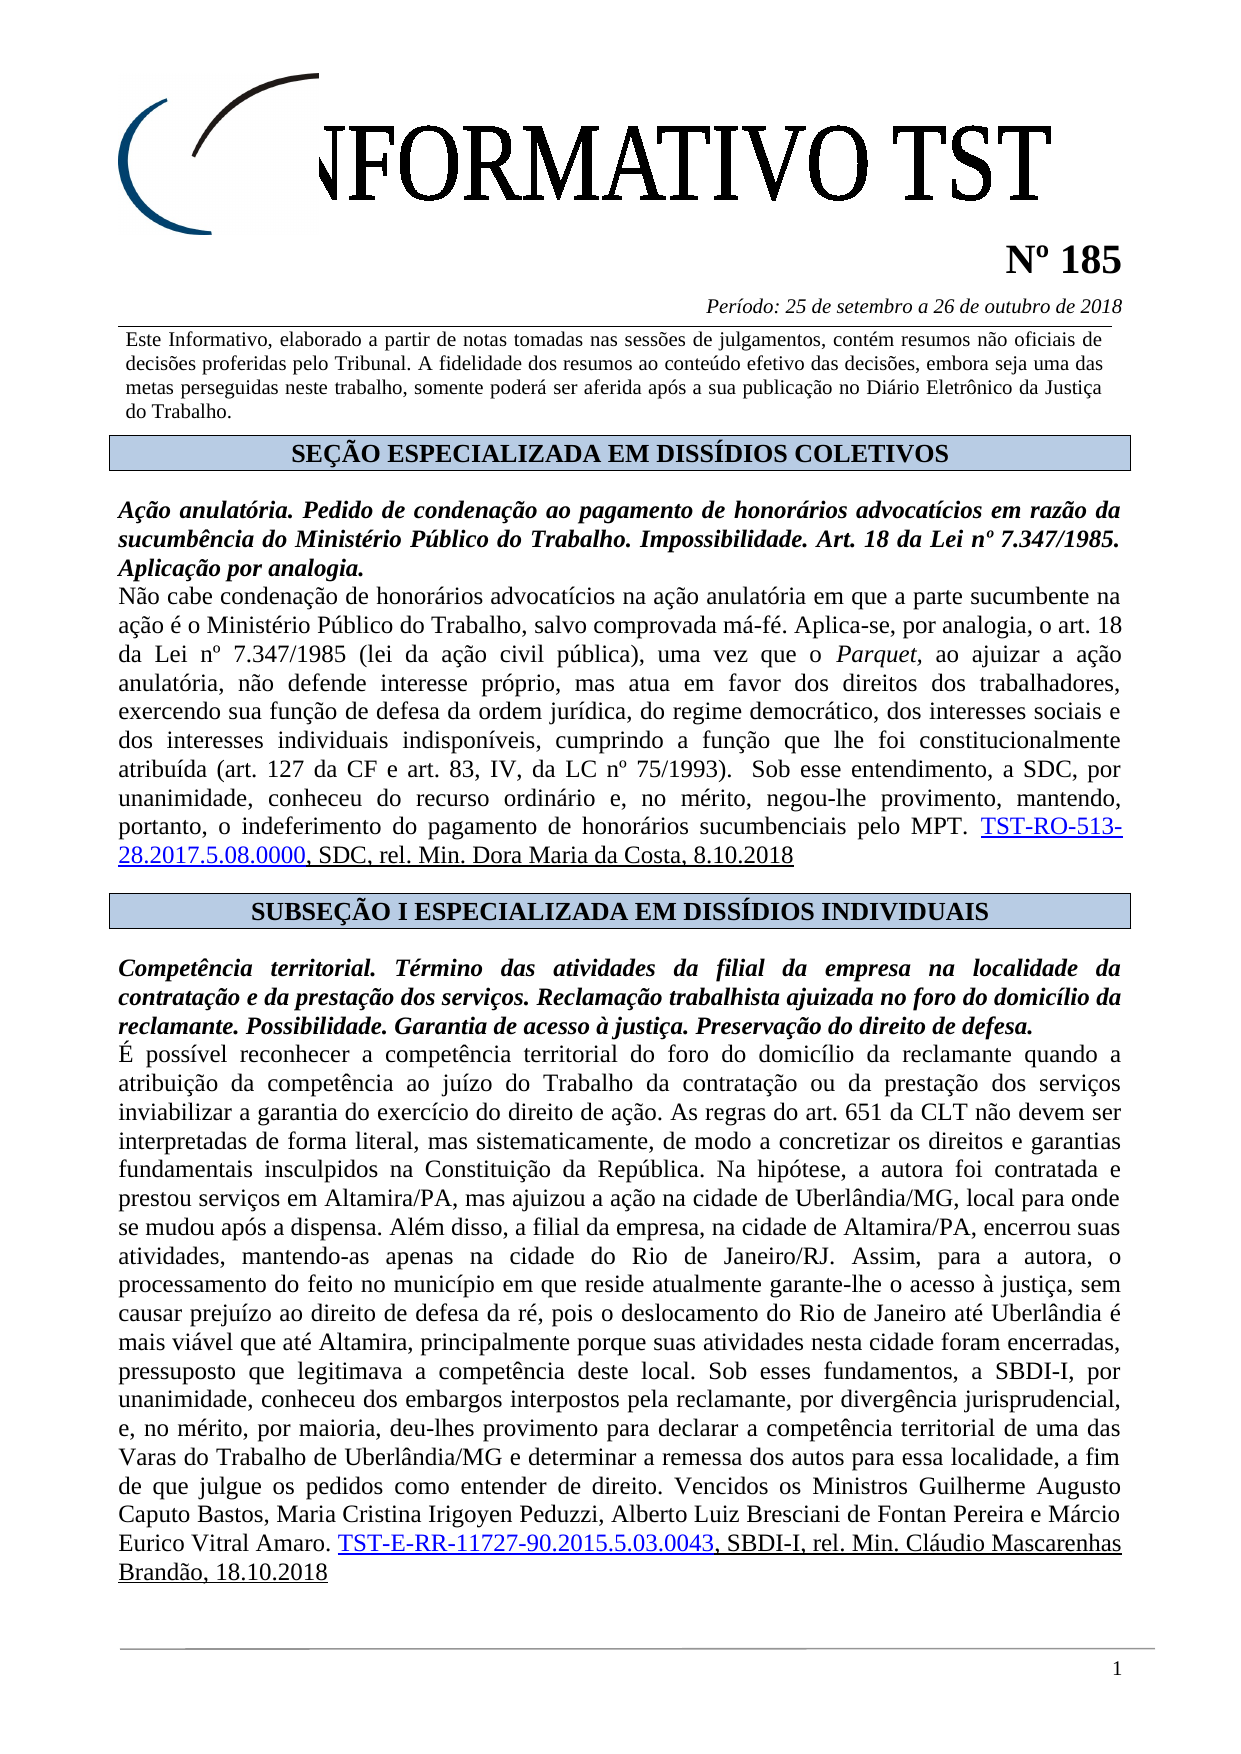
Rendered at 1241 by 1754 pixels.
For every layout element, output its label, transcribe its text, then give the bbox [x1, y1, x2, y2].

picture [118, 73, 319, 235]
text SUBSEÇÃO I ESPECIALIZADA EM DISSÍDIOS INDIVIDUAIS [110, 894, 1130, 928]
table_header Este Informativo, elaborado a partir de notas tomadas nas sessões de julgamentos, contém resumos não oficiais de decisões proferidas pelo Tribunal. A fidelidade dos resumos ao conteúdo efetivo das decisões, embora seja uma das metas perseguidas neste trabalho, somente poderá ser aferida após a sua publicação no Diário Eletrônico da Justiça do Trabalho. [118, 327, 1112, 435]
text SEÇÃO ESPECIALIZADA EM DISSÍDIOS COLETIVOS [110, 436, 1130, 470]
text Competência territorial. Término das atividades da filial da empresa na localidade da contratação e da prestação dos serviços. Reclamação trabalhista ajuizada no foro do domicílio da reclamante. Possibilidade. Garantia de acesso à justiça. Preservação do direito de defesa. [118, 953, 1122, 1039]
text Ação anulatória. Pedido de condenação ao pagamento de honorários advocatícios em razão da sucumbência do Ministério Público do Trabalho. Impossibilidade. Art. 18 da Lei nº 7.347/1985. Aplicação por analogia. [118, 495, 1122, 581]
text Não cabe condenação de honorários advocatícios na ação anulatória em que a parte sucumbente na ação é o Ministério Público do Trabalho, salvo comprovada má-fé. Aplica-se, por analogia, o art. 18 da Lei nº 7.347/1985 (lei da ação civil pública), uma vez que o Parquet, ao ajuizar a ação anulatória, não defende interesse próprio, mas atua em favor dos direitos dos trabalhadores, exercendo sua função de defesa da ordem jurídica, do regime democrático, dos interesses sociais e dos interesses individuais indisponíveis, cumprindo a função que lhe foi constitucionalmente atribuída (art. 127 da CF e art. 83, IV, da LC nº 75/1993). Sob esse entendimento, a SDC, por unanimidade, conheceu do recurso ordinário e, no mérito, negou-lhe provimento, mantendo, portanto, o indeferimento do pagamento de honorários sucumbenciais pelo MPT. TST-RO-513-28.2017.5.08.0000, SDC, rel. Min. Dora Maria da Costa, 8.10.2018 [118, 581, 1122, 869]
text É possível reconhecer a competência territorial do foro do domicílio da reclamante quando a atribuição da competência ao juízo do Trabalho da contratação ou da prestação dos serviços inviabilizar a garantia do exercício do direito de ação. As regras do art. 651 da CLT não devem ser interpretadas de forma literal, mas sistematicamente, de modo a concretizar os direitos e garantias fundamentais insculpidos na Constituição da República. Na hipótese, a autora foi contratada e prestou serviços em Altamira/PA, mas ajuizou a ação na cidade de Uberlândia/MG, local para onde se mudou após a dispensa. Além disso, a filial da empresa, na cidade de Altamira/PA, encerrou suas atividades, mantendo-as apenas na cidade do Rio de Janeiro/RJ. Assim, para a autora, o processamento do feito no município em que reside atualmente garante-lhe o acesso à justiça, sem causar prejuízo ao direito de defesa da ré, pois o deslocamento do Rio de Janeiro até Uberlândia é mais viável que até Altamira, principalmente porque suas atividades nesta cidade foram encerradas, pressuposto que legitimava a competência deste local. Sob esses fundamentos, a SBDI-I, por unanimidade, conheceu dos embargos interpostos pela reclamante, por divergência jurisprudencial, e, no mérito, por maioria, deu-lhes provimento para declarar a competência territorial de uma das Varas do Trabalho de Uberlândia/MG e determinar a remessa dos autos para essa localidade, a fim de que julgue os pedidos como entender de direito. Vencidos os Ministros Guilherme Augusto Caputo Bastos, Maria Cristina Irigoyen Peduzzi, Alberto Luiz Bresciani de Fontan Pereira e Márcio Eurico Vitral Amaro. TST-E-RR-11727-90.2015.5.03.0043, SBDI-I, rel. Min. Cláudio Mascarenhas Brandão, 18.10.2018 [118, 1039, 1122, 1586]
